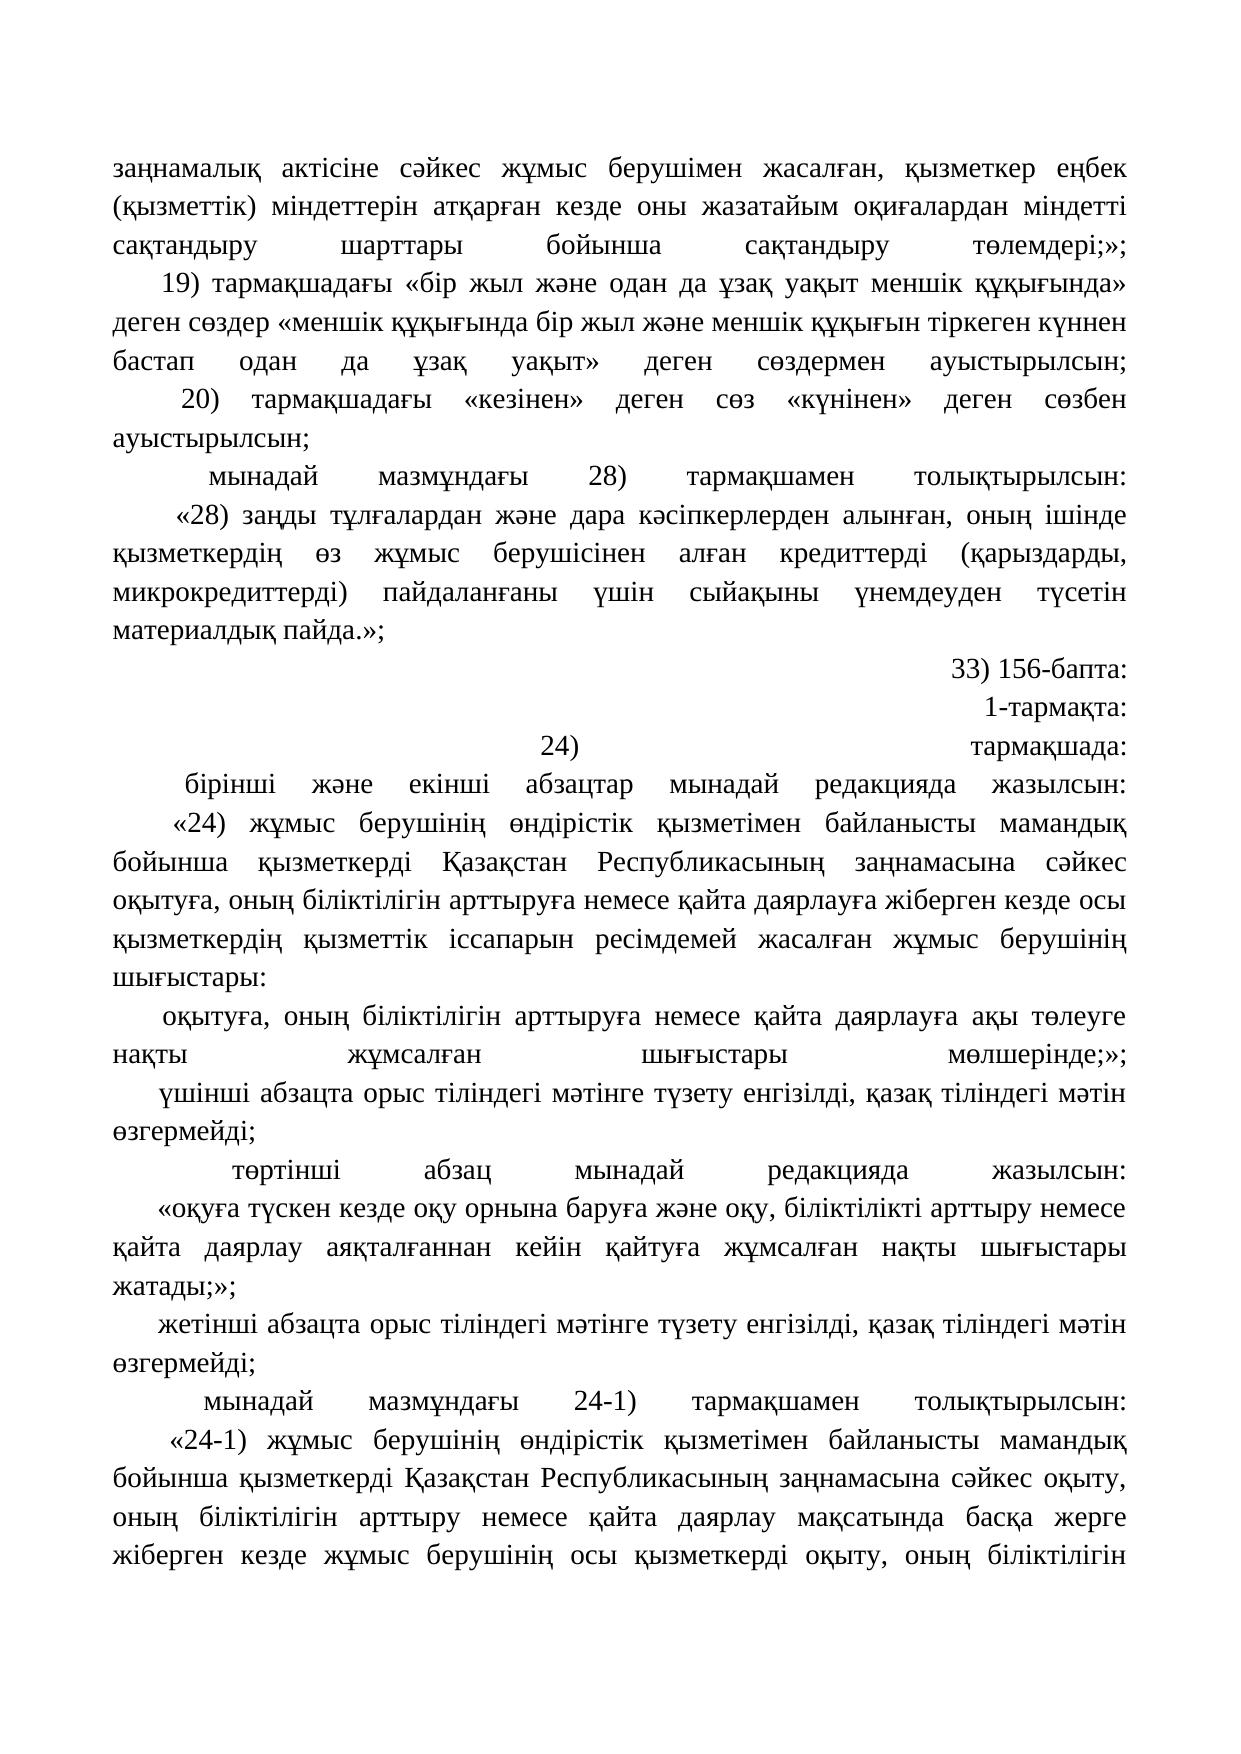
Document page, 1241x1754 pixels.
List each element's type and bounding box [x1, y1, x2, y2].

text [112, 651, 1128, 1571]
text [112, 150, 1128, 646]
